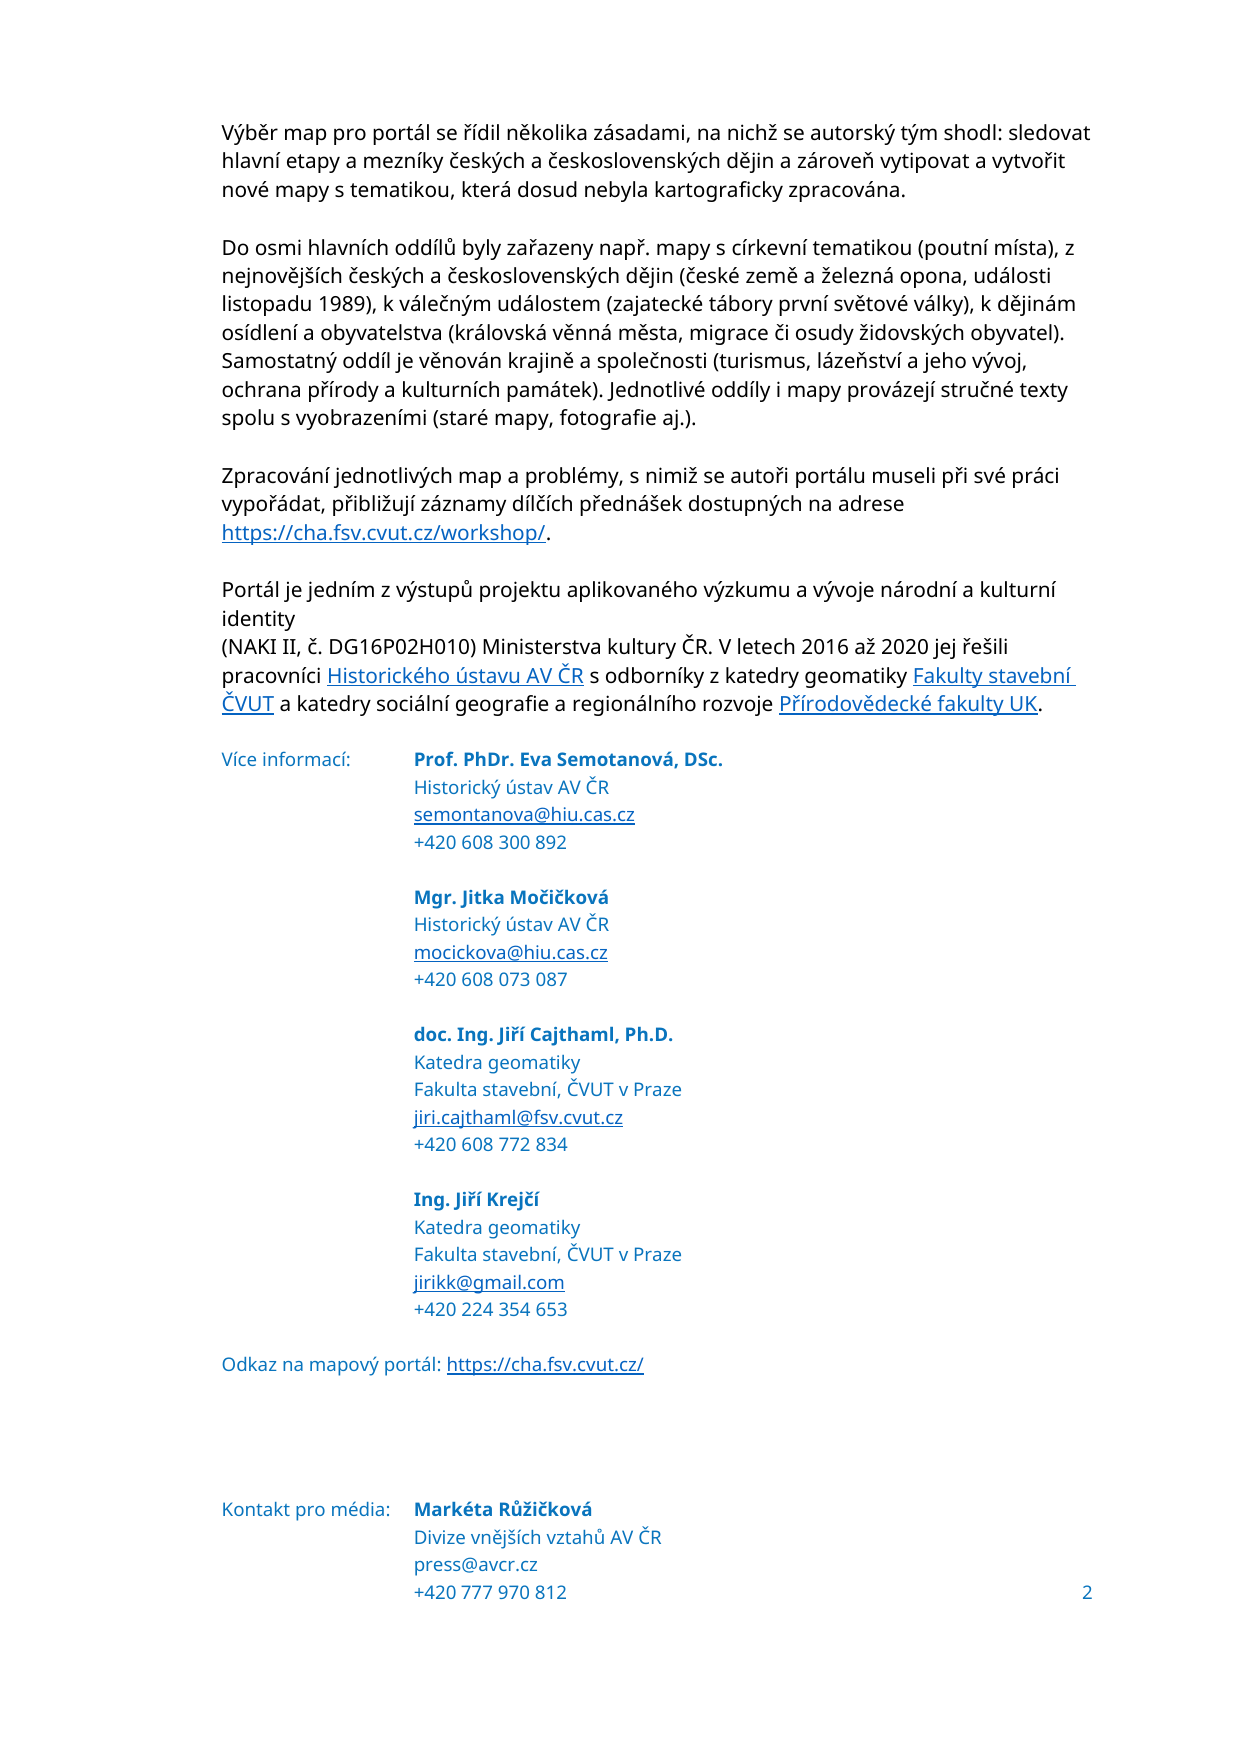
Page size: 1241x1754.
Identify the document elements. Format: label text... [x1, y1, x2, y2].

text Do osmi hlavních oddílů byly zařazeny např. mapy s církevní tematikou (poutní místa), z nejnovějších českých a československých dějin (české země a železná opona, události listopadu 1989), k válečným událostem (zajatecké tábory první světové války), k dějinám osídlení a obyvatelstva (královská věnná města, migrace či osudy židovských obyvatel). Samostatný oddíl je věnován krajině a společnosti (turismus, lázeňství a jeho vývoj, ochrana přírody a kulturních památek). Jednotlivé oddíly i mapy provázejí stručné texty spolu s vyobrazeními (staré mapy, fotografie aj.). [221, 233, 1093, 432]
text Fakulta stavební, ČVUT v Praze [413, 1077, 1093, 1102]
text +420 608 772 834 [413, 1132, 1093, 1157]
text Katedra geomatiky [413, 1214, 1093, 1240]
text jirikk@gmail.com [221, 1269, 1093, 1295]
text Portál je jedním z výstupů projektu aplikovaného výzkumu a vývoje národní a kulturní identity (NAKI II, č. DG16P02H010) Ministerstva kultury ČR. V letech 2016 až 2020 jej řešili pracovníci Historického ústavu AV ČR s odborníky z katedry geomatiky Fakulty stavební ČVUT a katedry sociální geografie a regionálního rozvoje Přírodovědecké fakulty UK. [221, 575, 1093, 718]
text +420 608 073 087 [413, 967, 1093, 992]
text Katedra geomatiky [413, 1049, 1093, 1075]
text Odkaz na mapový portál: https://cha.fsv.cvut.cz/ [221, 1352, 1093, 1377]
text +420 224 354 653 [413, 1297, 1093, 1322]
text Mgr. Jitka Močičková [413, 884, 1093, 910]
text doc. Ing. Jiří Cajthaml, Ph.D. [413, 1022, 1093, 1047]
text mocickova@hiu.cas.cz [413, 939, 1093, 965]
text Více informací: Prof. PhDr. Eva Semotanová, DSc. Historický ústav AV ČR semontanova@hiu.cas.cz [221, 747, 1093, 827]
text Fakulta stavební, ČVUT v Praze [413, 1242, 1093, 1267]
text Zpracování jednotlivých map a problémy, s nimiž se autoři portálu museli při své práci vypořádat, přibližují záznamy dílčích přednášek dostupných na adrese https://cha.fsv.cvut.cz/workshop/. [221, 461, 1093, 546]
text +420 608 300 892 [413, 829, 1093, 882]
text Výběr map pro portál se řídil několika zásadami, na nichž se autorský tým shodl: sledovat hlavní etapy a mezníky českých a československých dějin a zároveň vytipovat a vytvořit nové mapy s tematikou, která dosud nebyla kartograficky zpracována. [221, 118, 1093, 203]
text Ing. Jiří Krejčí [413, 1187, 1093, 1212]
text jiri.cajthaml@fsv.cvut.cz [413, 1104, 1093, 1130]
text Historický ústav AV ČR [413, 912, 1093, 937]
